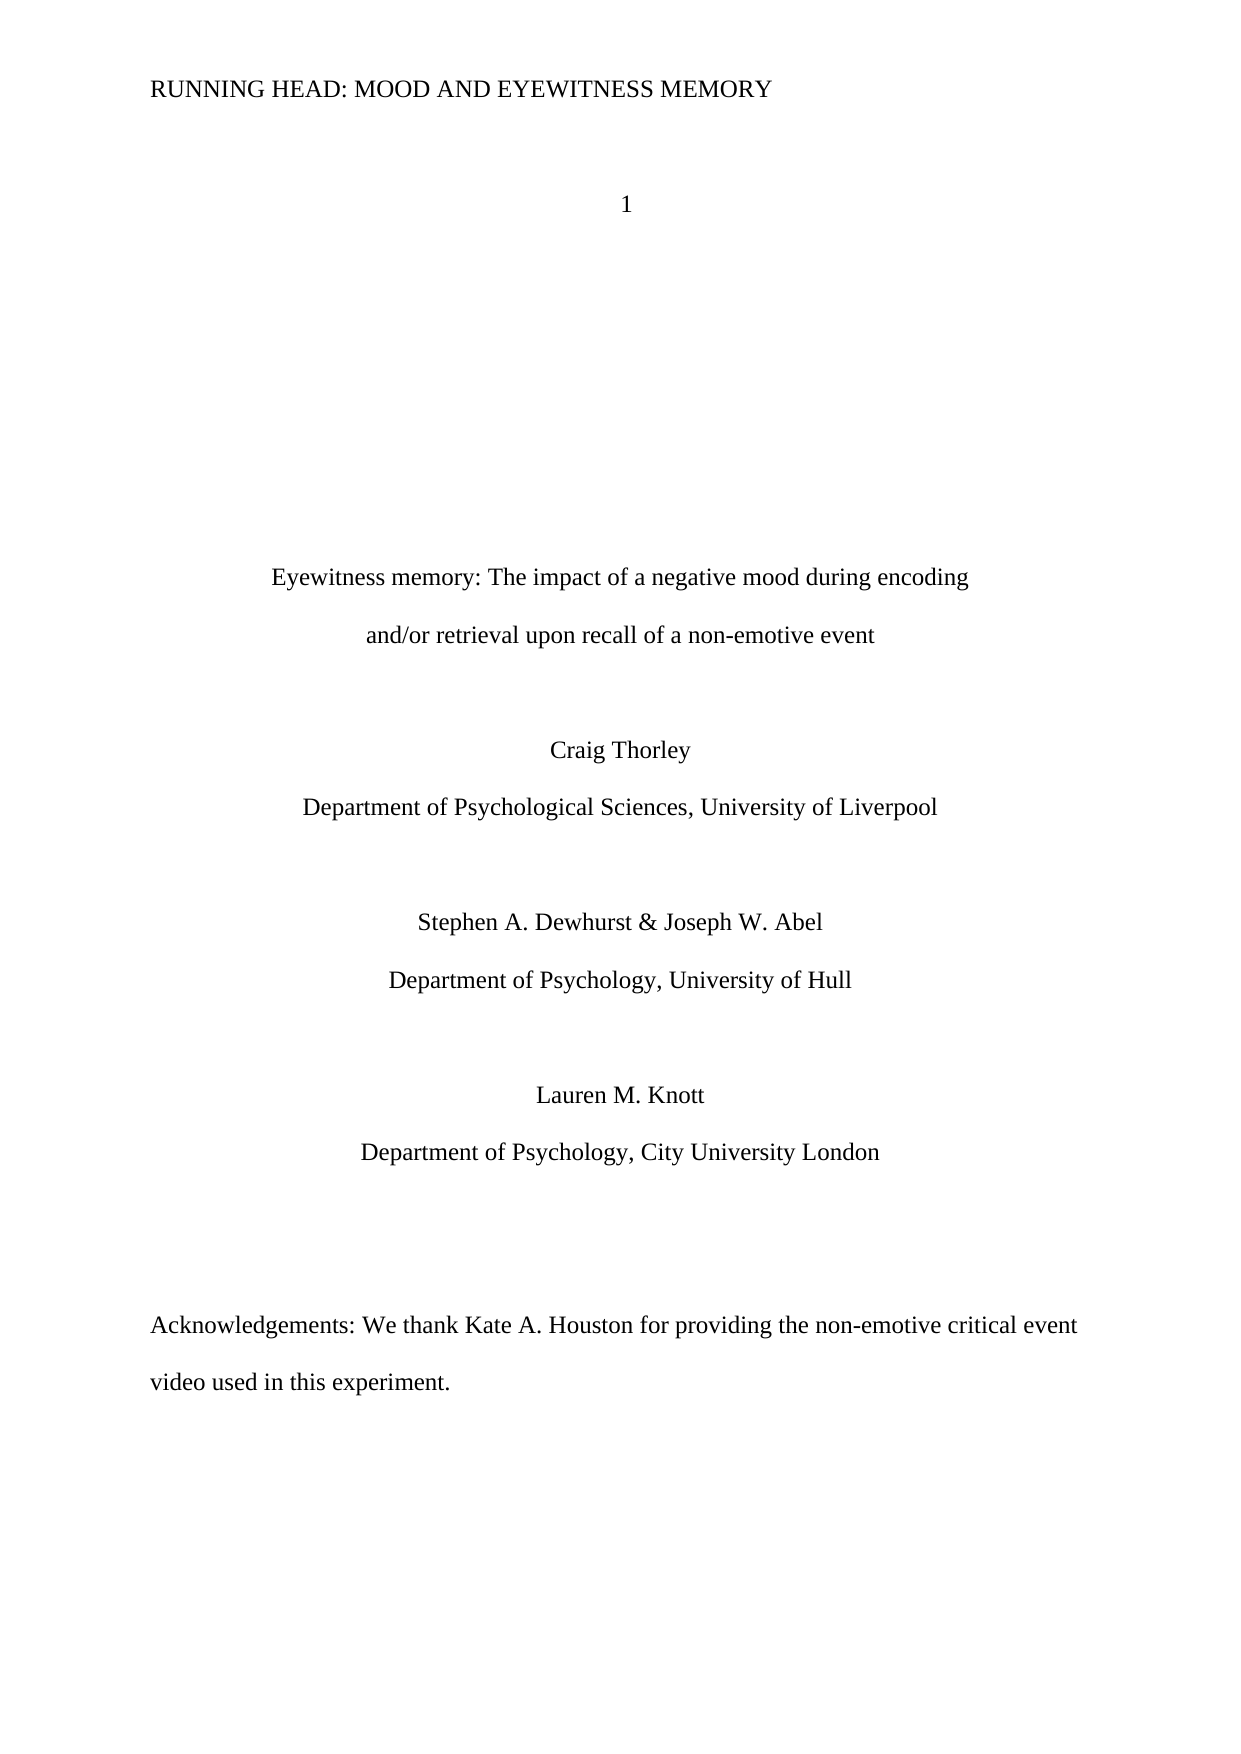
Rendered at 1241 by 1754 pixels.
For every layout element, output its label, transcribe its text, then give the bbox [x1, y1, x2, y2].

text Department of Psychology, University of Hull [150, 965, 1090, 994]
text Department of Psychological Sciences, University of Liverpool [150, 792, 1090, 821]
text Lauren M. Knott [150, 1080, 1090, 1109]
text Stephen A. Dewhurst & Joseph W. Abel [150, 907, 1090, 936]
text Craig Thorley [150, 735, 1090, 764]
text Acknowledgements: We thank Kate A. Houston for providing the non-emotive critical event video used in this experiment. [150, 1310, 1090, 1396]
text and/or retrieval upon recall of a non-emotive event [150, 620, 1090, 649]
text Eyewitness memory: The impact of a negative mood during encoding [150, 562, 1090, 591]
text Department of Psychology, City University London [150, 1137, 1090, 1166]
